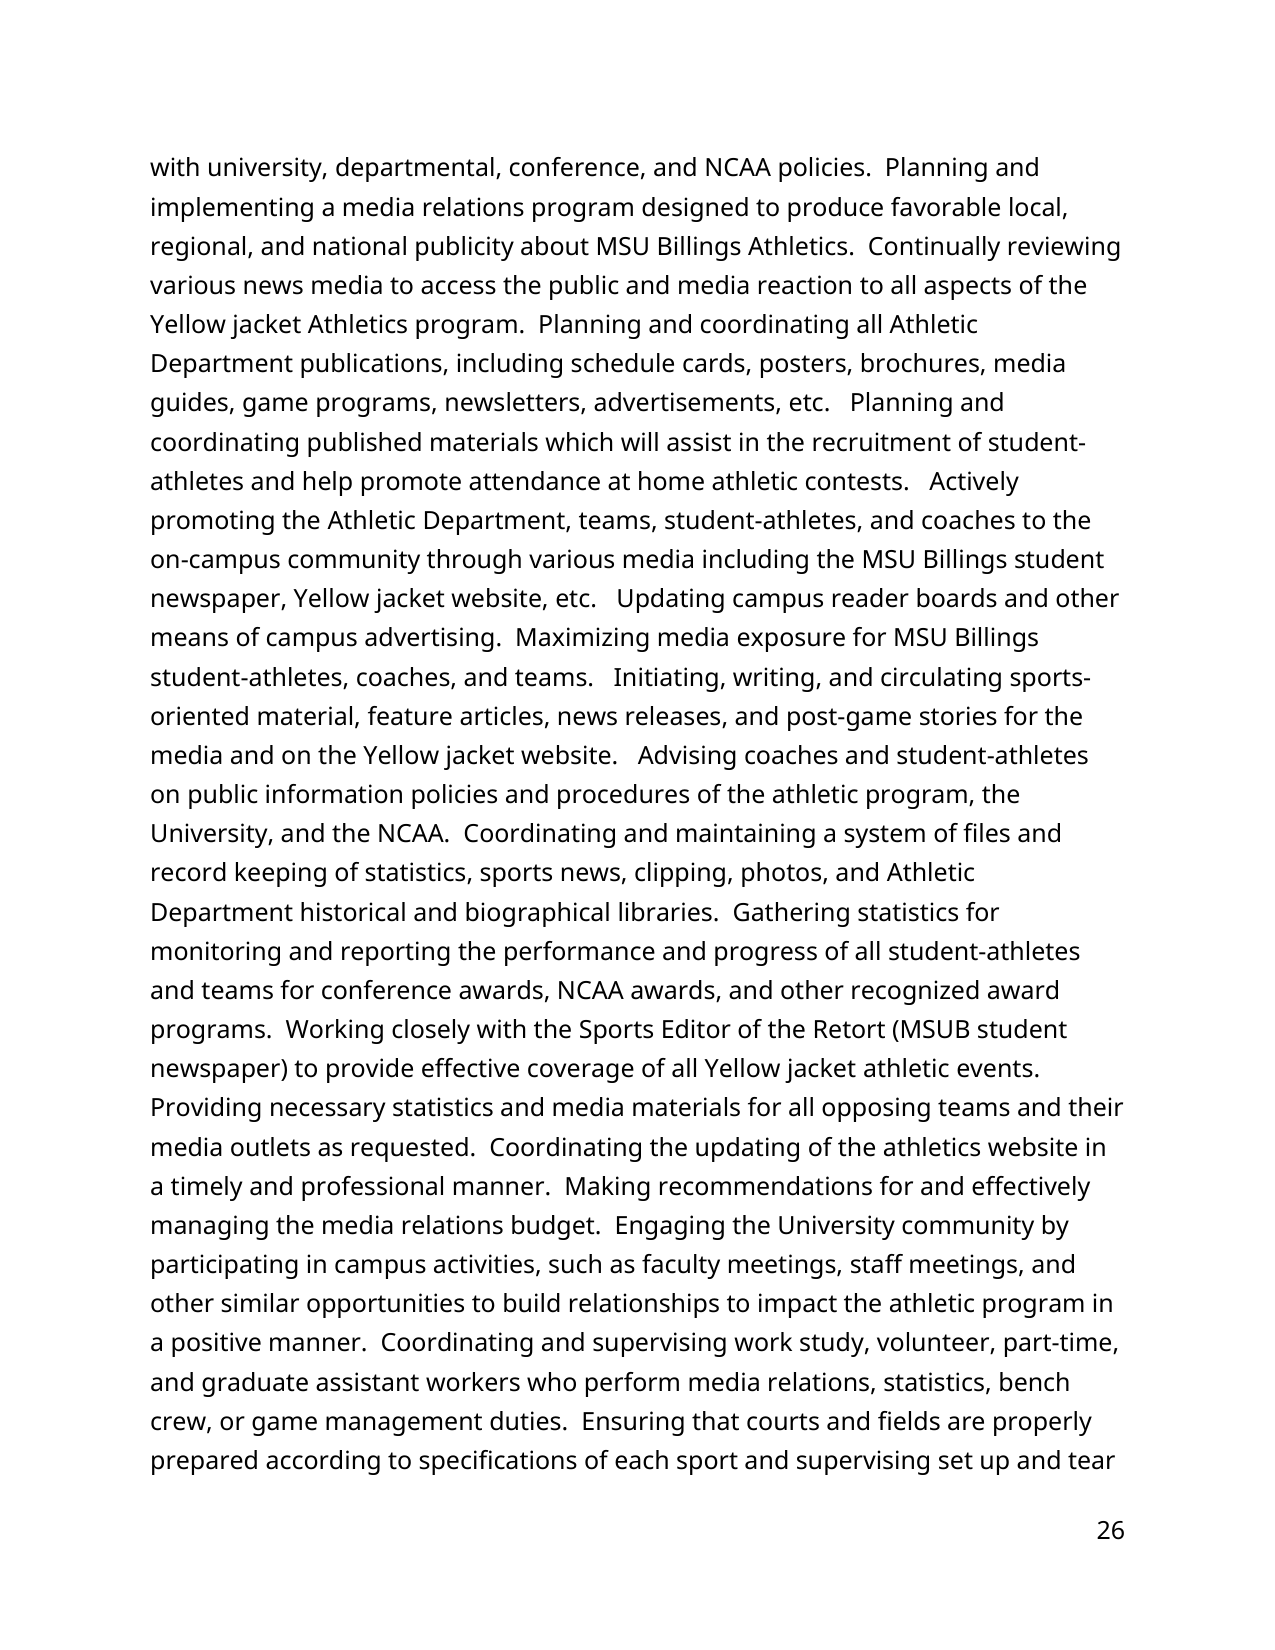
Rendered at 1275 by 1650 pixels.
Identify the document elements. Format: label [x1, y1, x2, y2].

text [150, 150, 1125, 1477]
